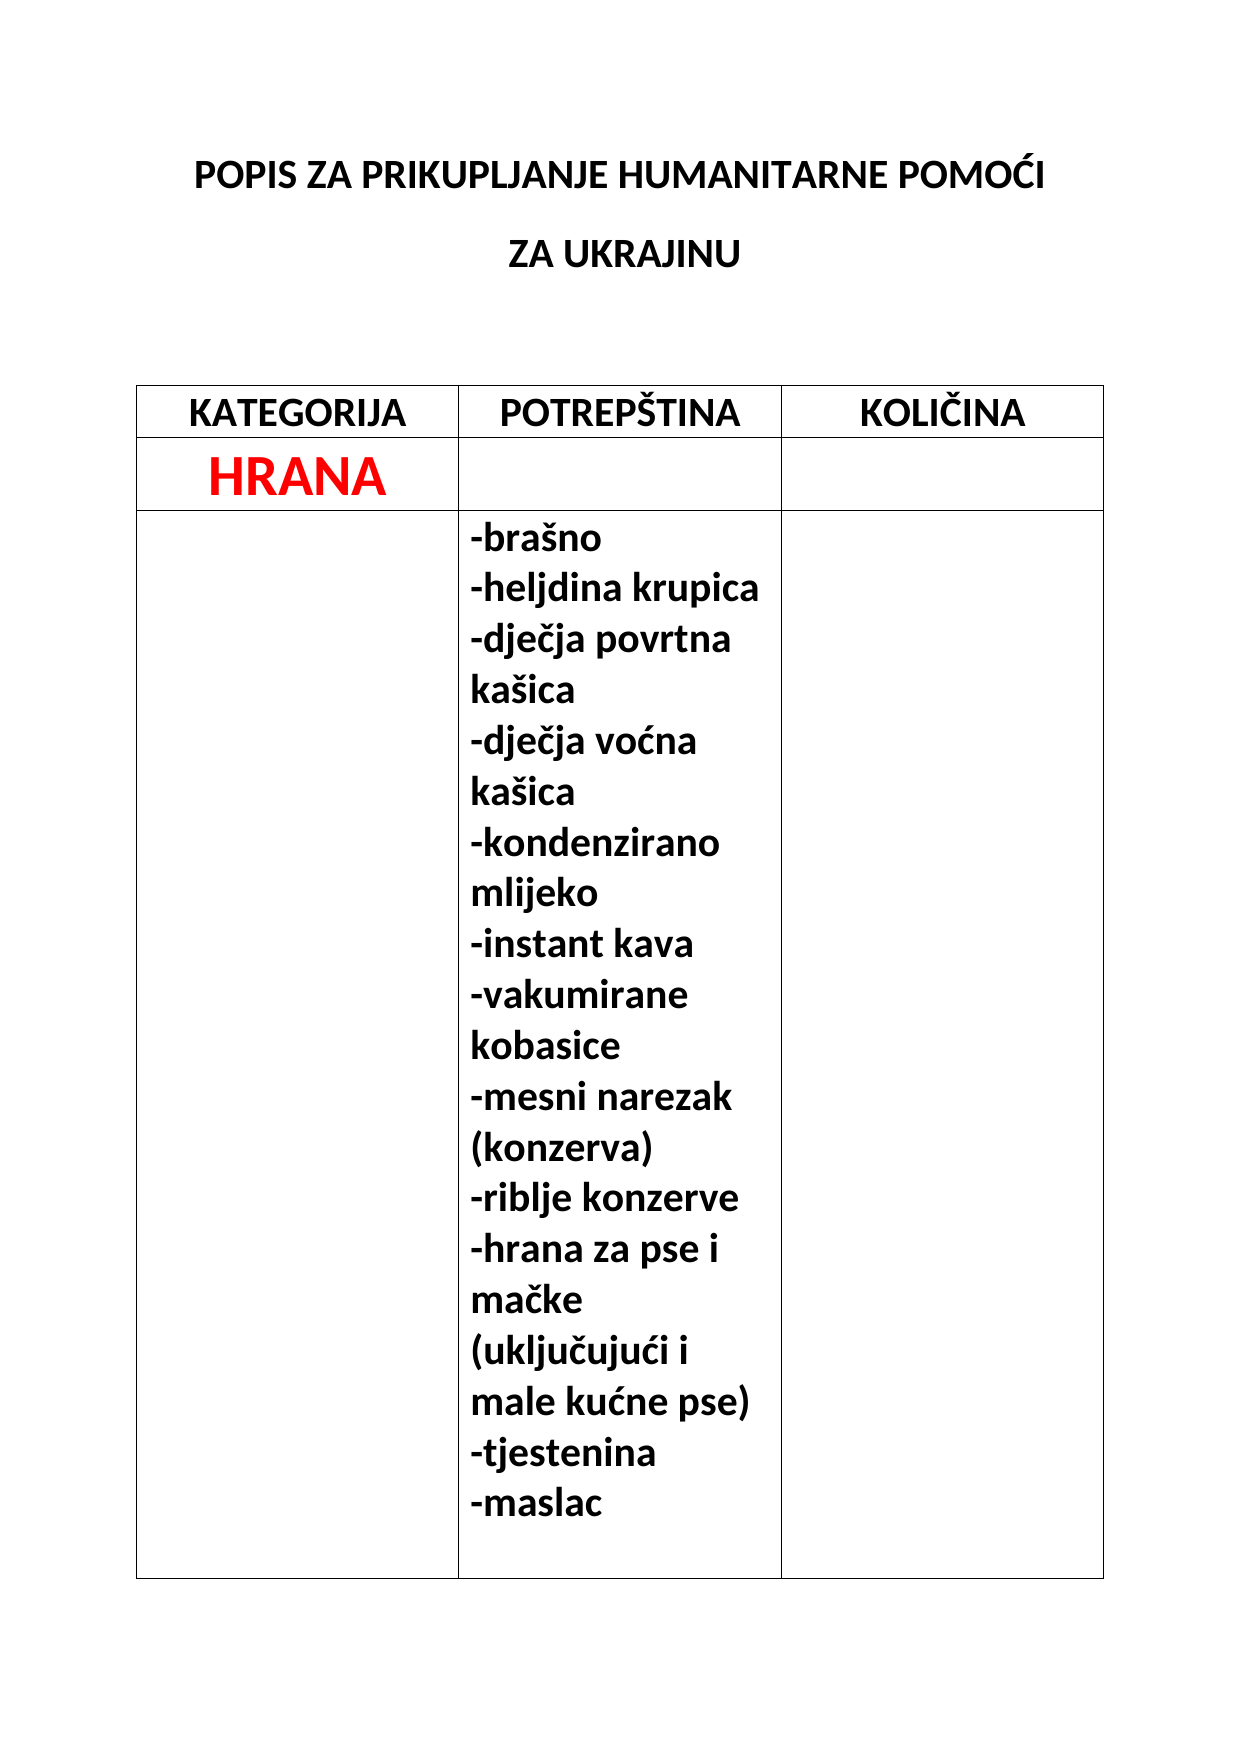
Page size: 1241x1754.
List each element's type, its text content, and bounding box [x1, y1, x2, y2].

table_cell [459, 511, 781, 1578]
text ZA UKRAJINU [148, 227, 1093, 278]
table_cell HRANA [137, 438, 458, 509]
table_header KOLIČINA [782, 386, 1103, 437]
table_header KATEGORIJA [137, 386, 458, 437]
table_cell [782, 511, 1103, 1578]
table_header POTREPŠTINA [459, 386, 781, 437]
table_cell [782, 438, 1103, 509]
table_cell [459, 438, 781, 509]
text POPIS ZA PRIKUPLJANJE HUMANITARNE POMOĆI [148, 148, 1093, 198]
table_cell [137, 511, 458, 1578]
